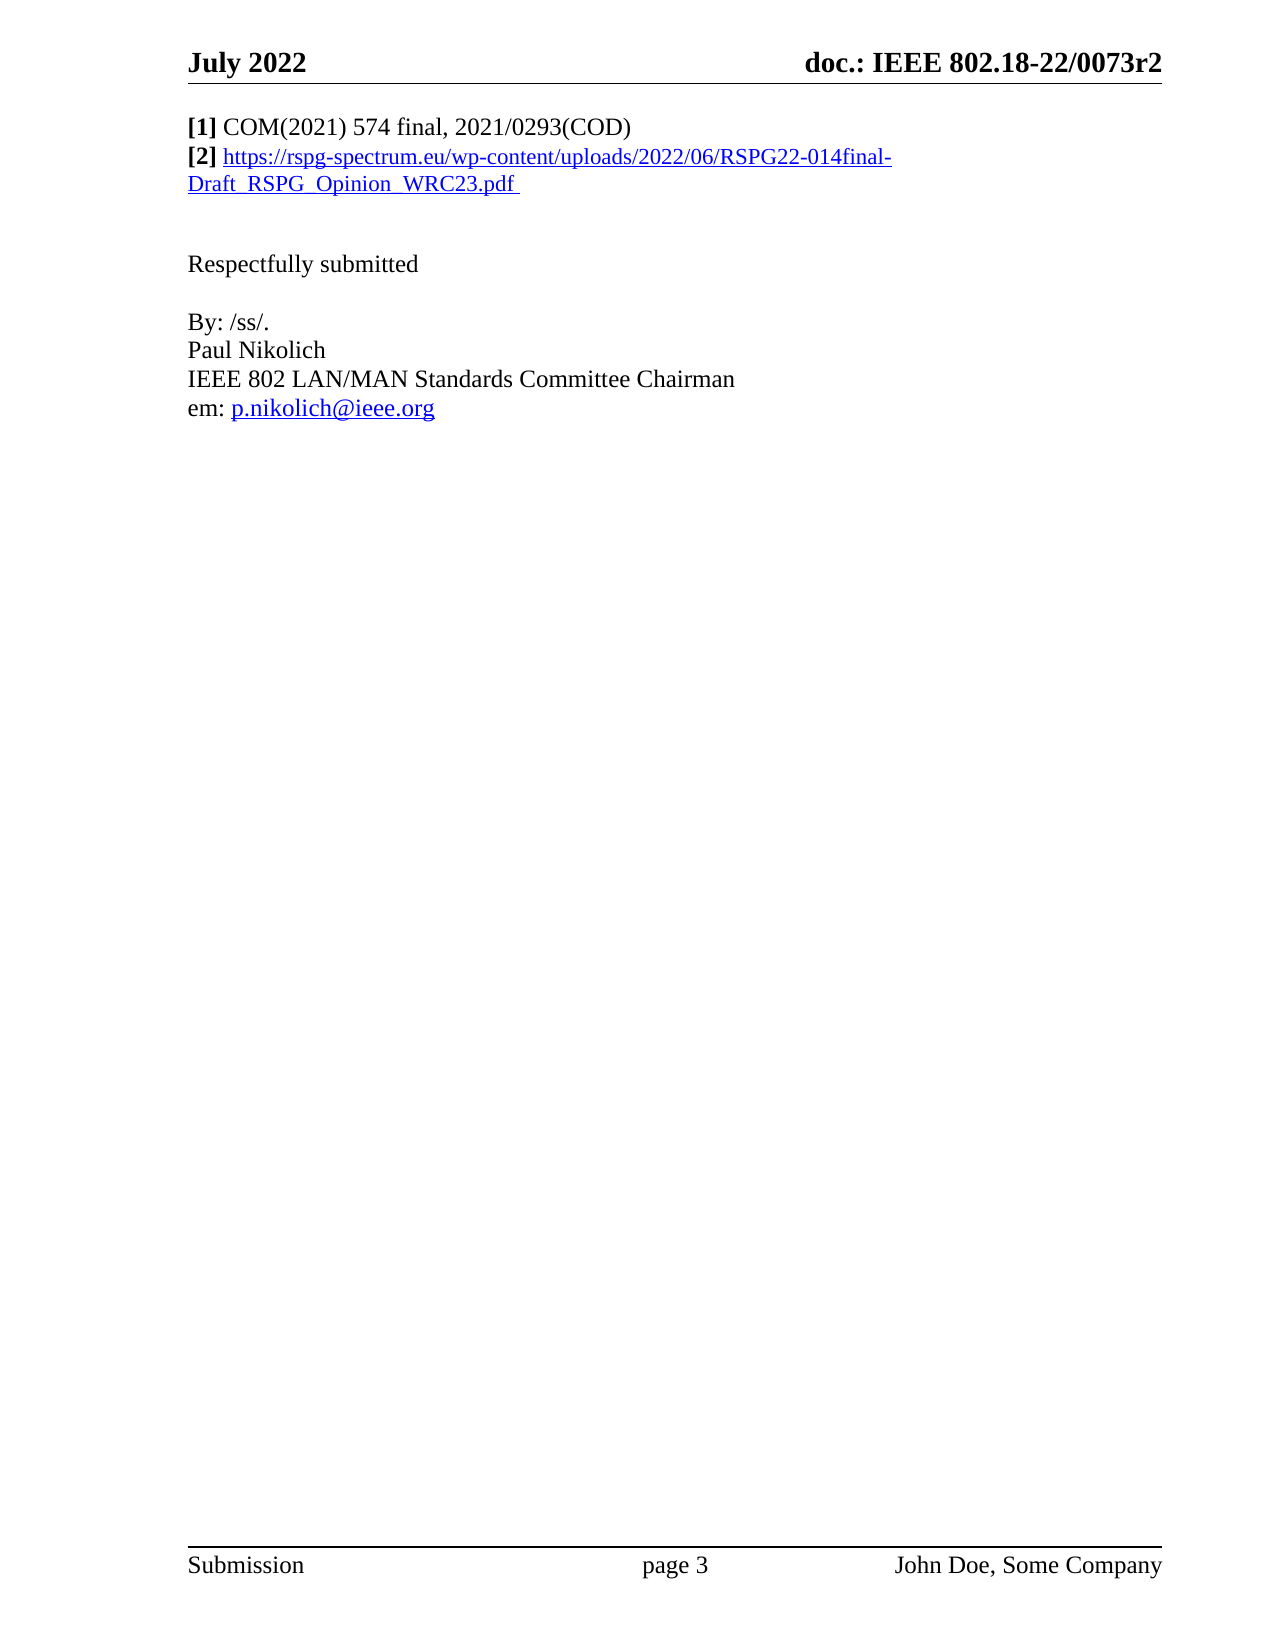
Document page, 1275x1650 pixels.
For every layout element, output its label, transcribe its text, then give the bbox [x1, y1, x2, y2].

text [1] COM(2021) 574 final, 2021/0293(COD) [187, 112, 1162, 141]
text em: p.nikolich@ieee.org [187, 393, 1162, 422]
text Respectfully submitted [187, 249, 1162, 278]
text [2] https://rspg-spectrum.eu/wp-content/uploads/2022/06/RSPG22-014final-Draft_RSPG_Opinion_WRC23.pdf [187, 141, 1162, 196]
text IEEE 802 LAN/MAN Standards Committee Chairman [187, 364, 1162, 393]
text Paul Nikolich [187, 335, 1162, 364]
text By: /ss/. [187, 307, 1162, 335]
